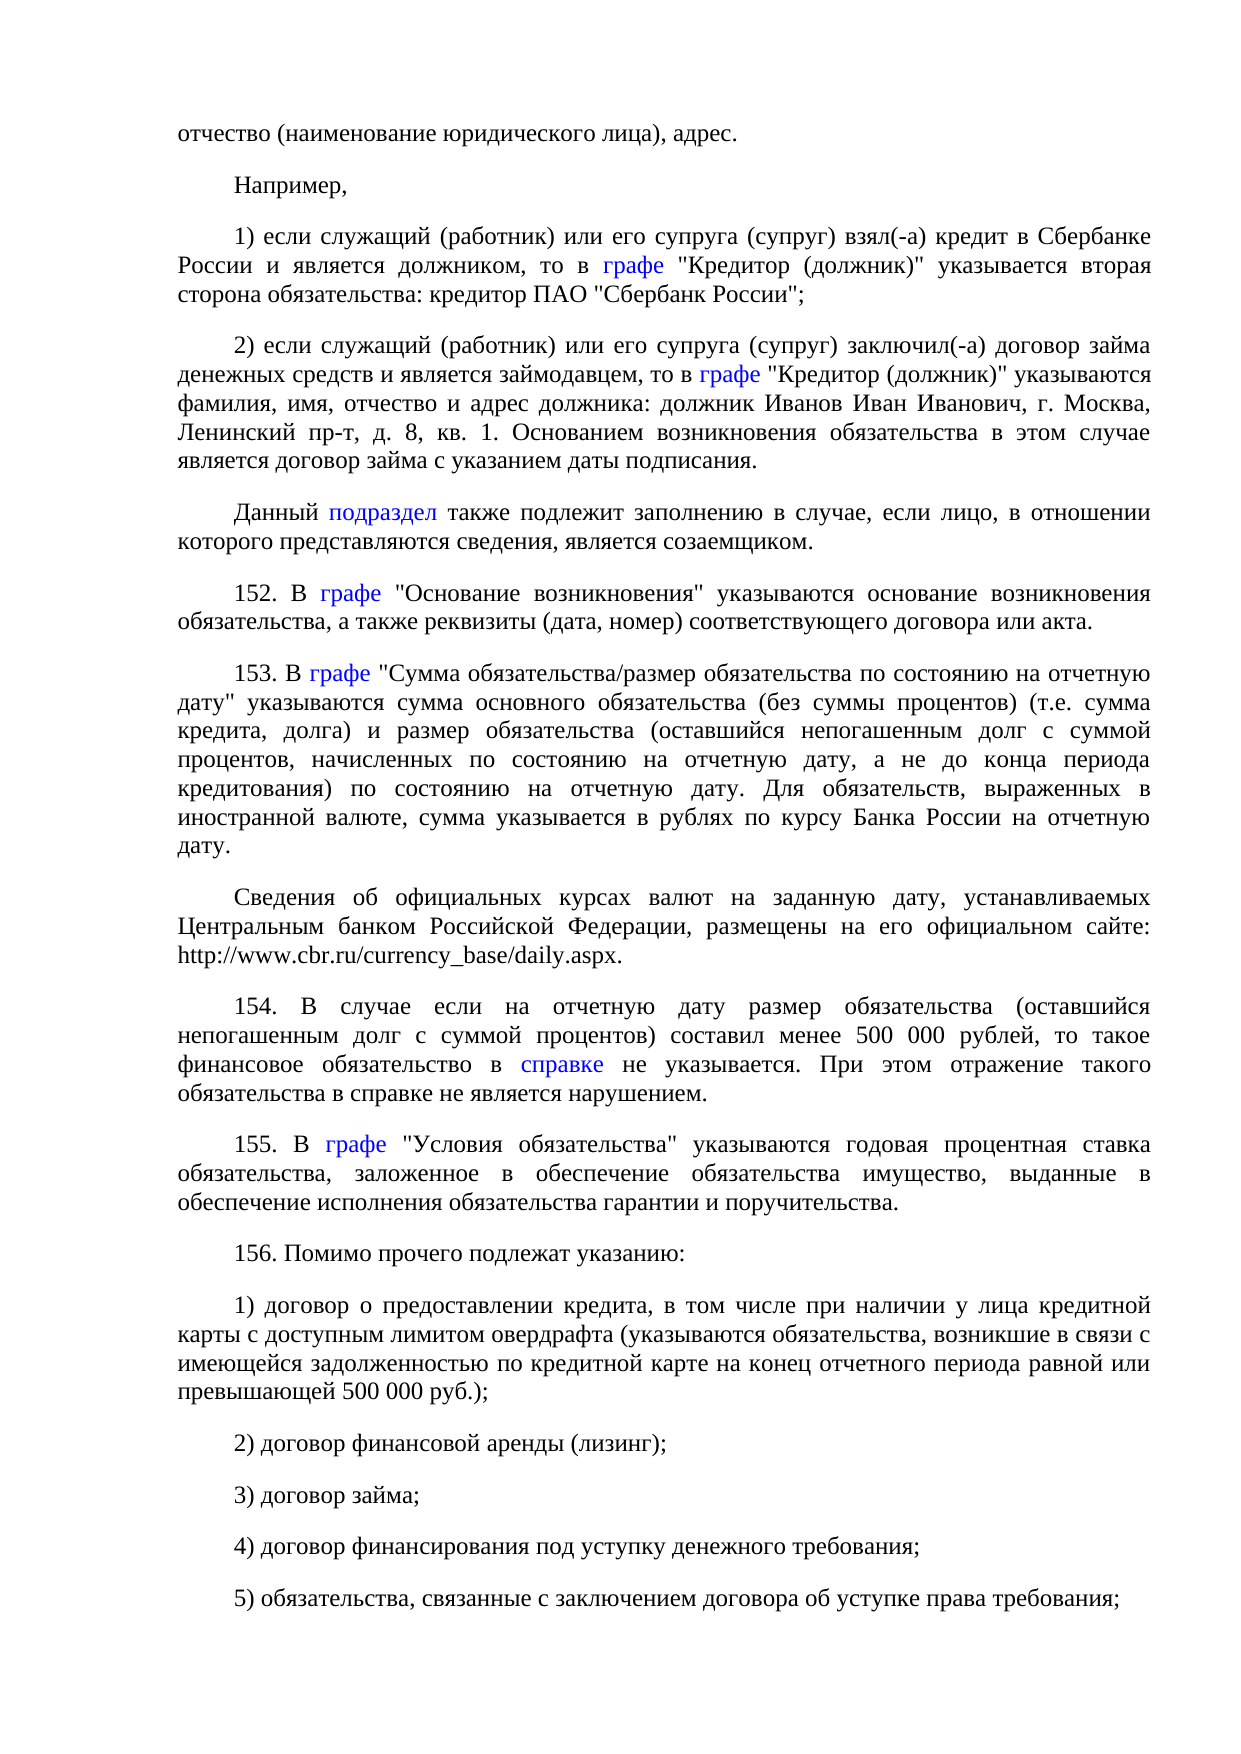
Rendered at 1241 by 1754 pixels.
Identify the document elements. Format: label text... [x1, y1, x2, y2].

text 1) если служащий (работник) или его супруга (супруг) взял(-а) кредит в Сбербанке России и является должником, то в графе "Кредитор (должник)" указывается вторая сторона обязательства: кредитор ПАО "Сбербанк России"; [177, 221, 1152, 308]
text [177, 118, 1152, 147]
text 156. Помимо прочего подлежат указанию: [177, 1238, 1152, 1267]
text 2) договор финансовой аренды (лизинг); [177, 1428, 1152, 1457]
text 1) договор о предоставлении кредита, в том числе при наличии у лица кредитной карты с доступным лимитом овердрафта (указываются обязательства, возникшие в связи с имеющейся задолженностью по кредитной карте на конец отчетного периода равной или превышающей 500 000 руб.); [177, 1290, 1152, 1405]
text 3) договор займа; [177, 1480, 1152, 1508]
text 155. В графе "Условия обязательства" указываются годовая процентная ставка обязательства, заложенное в обеспечение обязательства имущество, выданные в обеспечение исполнения обязательства гарантии и поручительства. [177, 1129, 1152, 1216]
text 2) если служащий (работник) или его супруга (супруг) заключил(-а) договор займа денежных средств и является займодавцем, то в графе "Кредитор (должник)" указываются фамилия, имя, отчество и адрес должника: должник Иванов Иван Иванович, г. Москва, Ленинский пр-т, д. 8, кв. 1. Основанием возникновения обязательства в этом случае является договор займа с указанием даты подписания. [177, 331, 1152, 474]
text Сведения об официальных курсах валют на заданную дату, устанавливаемых Центральным банком Российской Федерации, размещены на его официальном сайте: http://www.cbr.ru/currency_base/daily.aspx. [177, 882, 1152, 968]
text Данный подраздел также подлежит заполнению в случае, если лицо, в отношении которого представляются сведения, является созаемщиком. [177, 497, 1152, 555]
text 152. В графе "Основание возникновения" указываются основание возникновения обязательства, а также реквизиты (дата, номер) соответствующего договора или акта. [177, 578, 1152, 635]
text Например, [177, 170, 1152, 198]
text 153. В графе "Сумма обязательства/размер обязательства по состоянию на отчетную дату" указываются сумма основного обязательства (без суммы процентов) (т.е. сумма кредита, долга) и размер обязательства (оставшийся непогашенным долг с суммой процентов, начисленных по состоянию на отчетную дату, а не до конца периода кредитования) по состоянию на отчетную дату. Для обязательств, выраженных в иностранной валюте, сумма указывается в рублях по курсу Банка России на отчетную дату. [177, 658, 1152, 859]
text 154. В случае если на отчетную дату размер обязательства (оставшийся непогашенным долг с суммой процентов) составил менее 500 000 рублей, то такое финансовое обязательство в справке не указывается. При этом отражение такого обязательства в справке не является нарушением. [177, 991, 1152, 1106]
text 5) обязательства, связанные с заключением договора об уступке права требования; [177, 1583, 1152, 1612]
text 4) договор финансирования под уступку денежного требования; [177, 1531, 1152, 1560]
